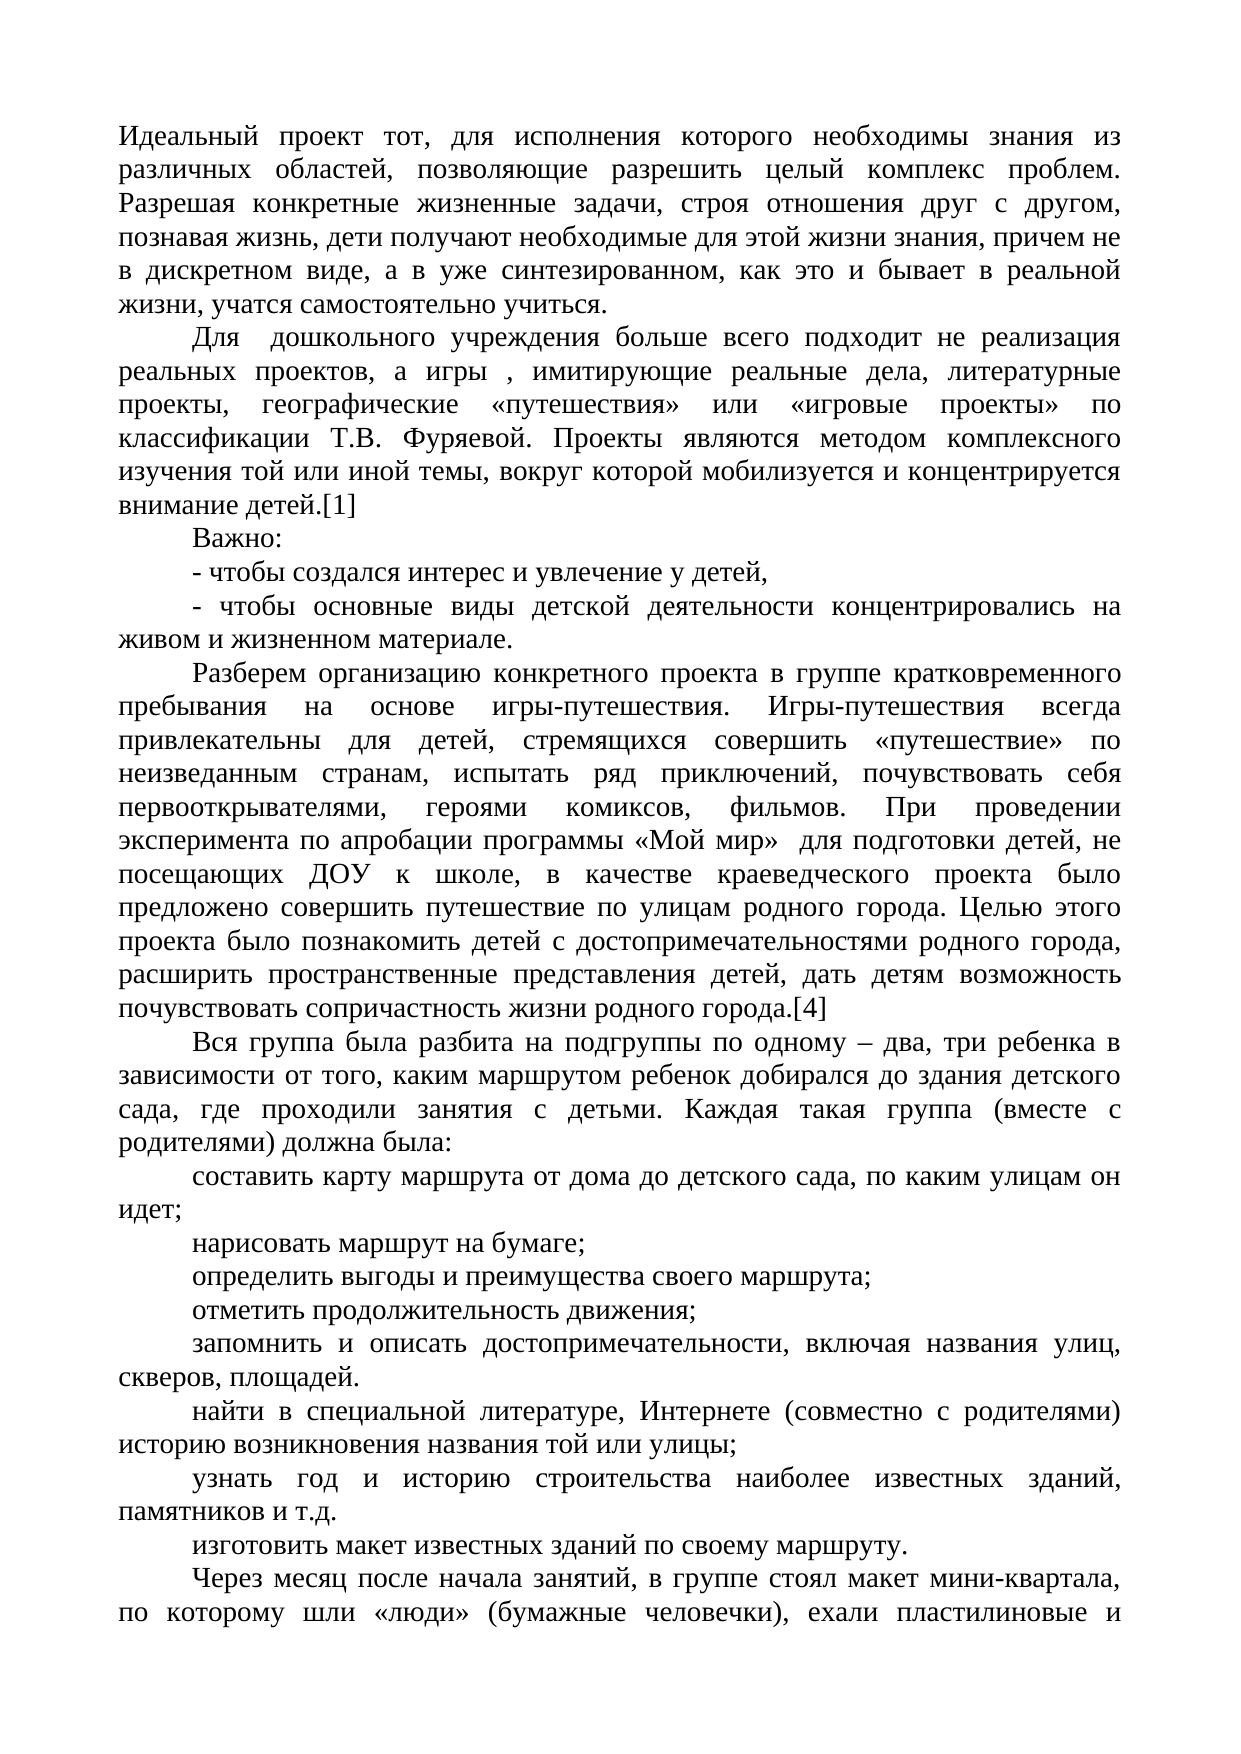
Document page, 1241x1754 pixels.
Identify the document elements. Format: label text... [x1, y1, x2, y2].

text запомнить и описать достопримечательности, включая названия улиц, скверов, площадей. [118, 1326, 1122, 1393]
text отметить продолжительность движения; [118, 1292, 1122, 1326]
text составить карту маршрута от дома до детского сада, по каким улицам он идет; [118, 1158, 1122, 1225]
text определить выгоды и преимущества своего маршрута; [118, 1258, 1122, 1292]
text - чтобы создался интерес и увлечение у детей, [118, 554, 1122, 588]
text - чтобы основные виды детской деятельности концентрировались на живом и жизненном материале. [118, 588, 1122, 655]
text Разберем организацию конкретного проекта в группе кратковременного пребывания на основе игры-путешествия. Игры-путешествия всегда привлекательны для детей, стремящихся совершить «путешествие» по неизведанным странам, испытать ряд приключений, почувствовать себя первооткрывателями, героями комиксов, фильмов. При проведении эксперимента по апробации программы «Мой мир» для подготовки детей, не посещающих ДОУ к школе, в качестве краеведческого проекта было предложено совершить путешествие по улицам родного города. Целью этого проекта было познакомить детей с достопримечательностями родного города, расширить пространственные представления детей, дать детям возможность почувствовать сопричастность жизни родного города.[4] [118, 655, 1122, 1024]
text узнать год и историю строительства наиболее известных зданий, памятников и т.д. [118, 1460, 1122, 1527]
text Важно: [118, 521, 1122, 554]
text нарисовать маршрут на бумаге; [118, 1225, 1122, 1258]
text найти в специальной литературе, Интернете (совместно с родителями) историю возникновения названия той или улицы; [118, 1393, 1122, 1460]
text Для дошкольного учреждения больше всего подходит не реализация реальных проектов, а игры , имитирующие реальные дела, литературные проекты, географические «путешествия» или «игровые проекты» по классификации Т.В. Фуряевой. Проекты являются методом комплексного изучения той или иной темы, вокруг которой мобилизуется и концентрируется внимание детей.[1] [118, 319, 1122, 521]
text изготовить макет известных зданий по своему маршруту. [118, 1527, 1122, 1560]
text Вся группа была разбита на подгруппы по одному – два, три ребенка в зависимости от того, каким маршрутом ребенок добирался до здания детского сада, где проходили занятия с детьми. Каждая такая группа (вместе с родителями) должна была: [118, 1024, 1122, 1158]
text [118, 118, 1122, 319]
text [118, 1560, 1122, 1627]
